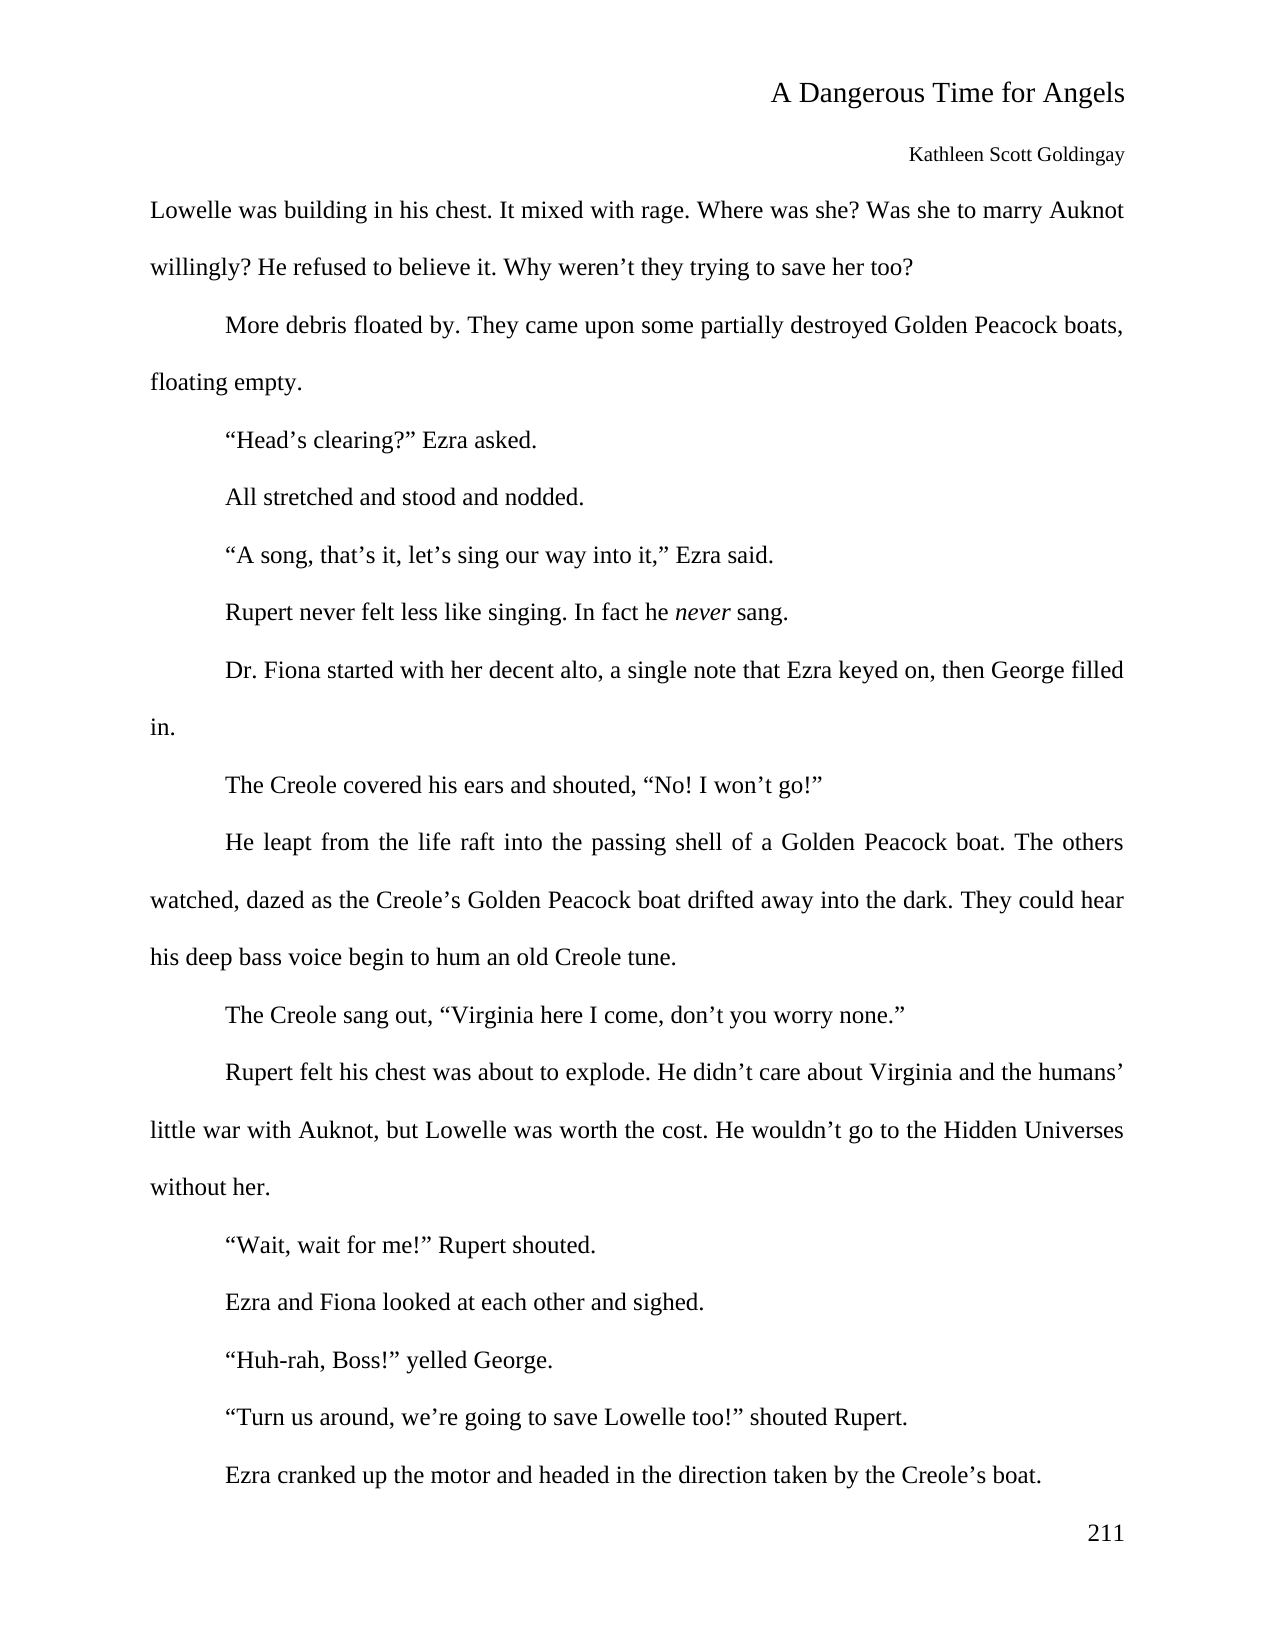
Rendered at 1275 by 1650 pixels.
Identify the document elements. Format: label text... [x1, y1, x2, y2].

text “Head’s clearing?” Ezra asked. [150, 425, 1125, 453]
text He leapt from the life raft into the passing shell of a Golden Peacock boat. The others watched, dazed as the Creole’s Golden Peacock boat drifted away into the dark. They could hear his deep bass voice begin to hum an old Creole tune. [150, 827, 1125, 971]
text “Wait, wait for me!” Rupert shouted. [150, 1230, 1125, 1258]
text Ezra cranked up the motor and headed in the direction taken by the Creole’s boat. [150, 1460, 1125, 1488]
text “Turn us around, we’re going to save Lowelle too!” shouted Rupert. [150, 1402, 1125, 1431]
text The Creole sang out, “Virginia here I come, don’t you worry none.” [150, 1000, 1125, 1028]
text Rupert never felt less like singing. In fact he never sang. [150, 597, 1125, 626]
text All stretched and stood and nodded. [150, 482, 1125, 511]
text More debris floated by. They came upon some partially destroyed Golden Peacock boats, floating empty. [150, 310, 1125, 396]
text Rupert felt his chest was about to explode. He didn’t care about Virginia and the humans’ little war with Auknot, but Lowelle was worth the cost. He wouldn’t go to the Hidden Universes without her. [150, 1057, 1125, 1201]
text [150, 195, 1125, 281]
text The Creole covered his ears and shouted, “No! I won’t go!” [150, 770, 1125, 798]
text Ezra and Fiona looked at each other and sighed. [150, 1287, 1125, 1316]
text “Huh-rah, Boss!” yelled George. [150, 1345, 1125, 1373]
text “A song, that’s it, let’s sing our way into it,” Ezra said. [150, 540, 1125, 568]
text Dr. Fiona started with her decent alto, a single note that Ezra keyed on, then George filled in. [150, 655, 1125, 741]
